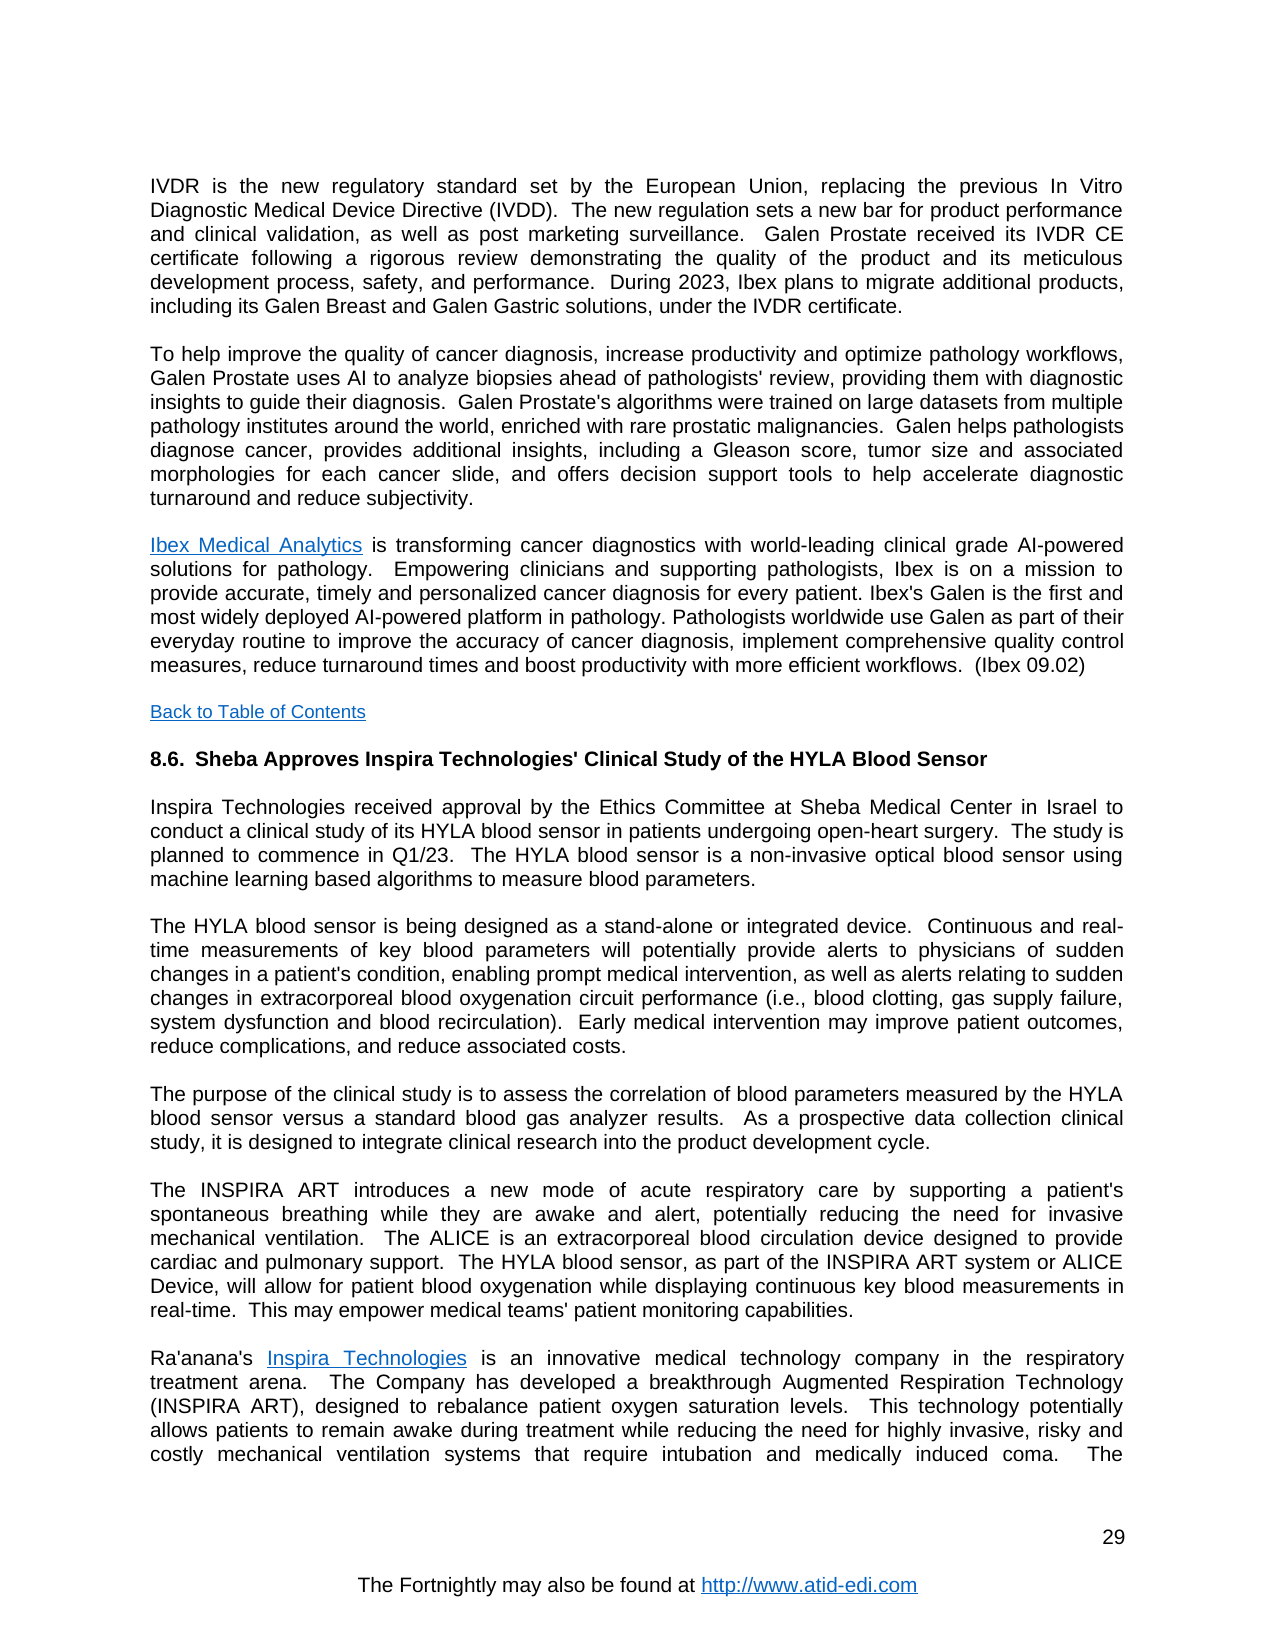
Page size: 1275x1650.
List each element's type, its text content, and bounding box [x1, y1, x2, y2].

text Inspira Technologies received approval by the Ethics Committee at Sheba Medical Center in Israel to conduct a clinical study of its HYLA blood sensor in patients undergoing open-heart surgery. The study is planned to commence in Q1/23. The HYLA blood sensor is a non-invasive optical blood sensor using machine learning based algorithms to measure blood parameters. [150, 794, 1125, 890]
text Back to Table of Contents [150, 701, 1125, 723]
text Ibex Medical Analytics is transforming cancer diagnostics with world-leading clinical grade AI-powered solutions for pathology. Empowering clinicians and supporting pathologists, Ibex is on a mission to provide accurate, timely and personalized cancer diagnosis for every patient. Ibex's Galen is the first and most widely deployed AI-powered platform in pathology. Pathologists worldwide use Galen as part of their everyday routine to improve the accuracy of cancer diagnosis, implement comprehensive quality control measures, reduce turnaround times and boost productivity with more efficient workflows. (Ibex 09.02) [150, 533, 1125, 677]
text The HYLA blood sensor is being designed as a stand-alone or integrated device. Continuous and real-time measurements of key blood parameters will potentially provide alerts to physicians of sudden changes in a patient's condition, enabling prompt medical intervention, as well as alerts relating to sudden changes in extracorporeal blood oxygenation circuit performance (i.e., blood clotting, gas supply failure, system dysfunction and blood recirculation). Early medical intervention may improve patient outcomes, reduce complications, and reduce associated costs. [150, 914, 1125, 1058]
text The purpose of the clinical study is to assess the correlation of blood parameters measured by the HYLA blood sensor versus a standard blood gas analyzer results. As a prospective data collection clinical study, it is designed to integrate clinical research into the product development cycle. [150, 1082, 1125, 1154]
text IVDR is the new regulatory standard set by the European Union, replacing the previous In Vitro Diagnostic Medical Device Directive (IVDD). The new regulation sets a new bar for product performance and clinical validation, as well as post marketing surveillance. Galen Prostate received its IVDR CE certificate following a rigorous review demonstrating the quality of the product and its meticulous development process, safety, and performance. During 2023, Ibex plans to migrate additional products, including its Galen Breast and Galen Gastric solutions, under the IVDR certificate. [150, 174, 1125, 318]
text The INSPIRA ART introduces a new mode of acute respiratory care by supporting a patient's spontaneous breathing while they are awake and alert, potentially reducing the need for invasive mechanical ventilation. The ALICE is an extracorporeal blood circulation device designed to provide cardiac and pulmonary support. The HYLA blood sensor, as part of the INSPIRA ART system or ALICE Device, will allow for patient blood oxygenation while displaying continuous key blood measurements in real-time. This may empower medical teams' patient monitoring capabilities. [150, 1178, 1125, 1322]
text To help improve the quality of cancer diagnosis, increase productivity and optimize pathology workflows, Galen Prostate uses AI to analyze biopsies ahead of pathologists' review, providing them with diagnostic insights to guide their diagnosis. Galen Prostate's algorithms were trained on large datasets from multiple pathology institutes around the world, enriched with rare prostatic malignancies. Galen helps pathologists diagnose cancer, provides additional insights, including a Gleason score, tumor size and associated morphologies for each cancer slide, and offers decision support tools to help accelerate diagnostic turnaround and reduce subjectivity. [150, 342, 1125, 509]
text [150, 1346, 1125, 1465]
text Sheba Approves Inspira Technologies' Clinical Study of the HYLA Blood Sensor [150, 747, 1125, 771]
